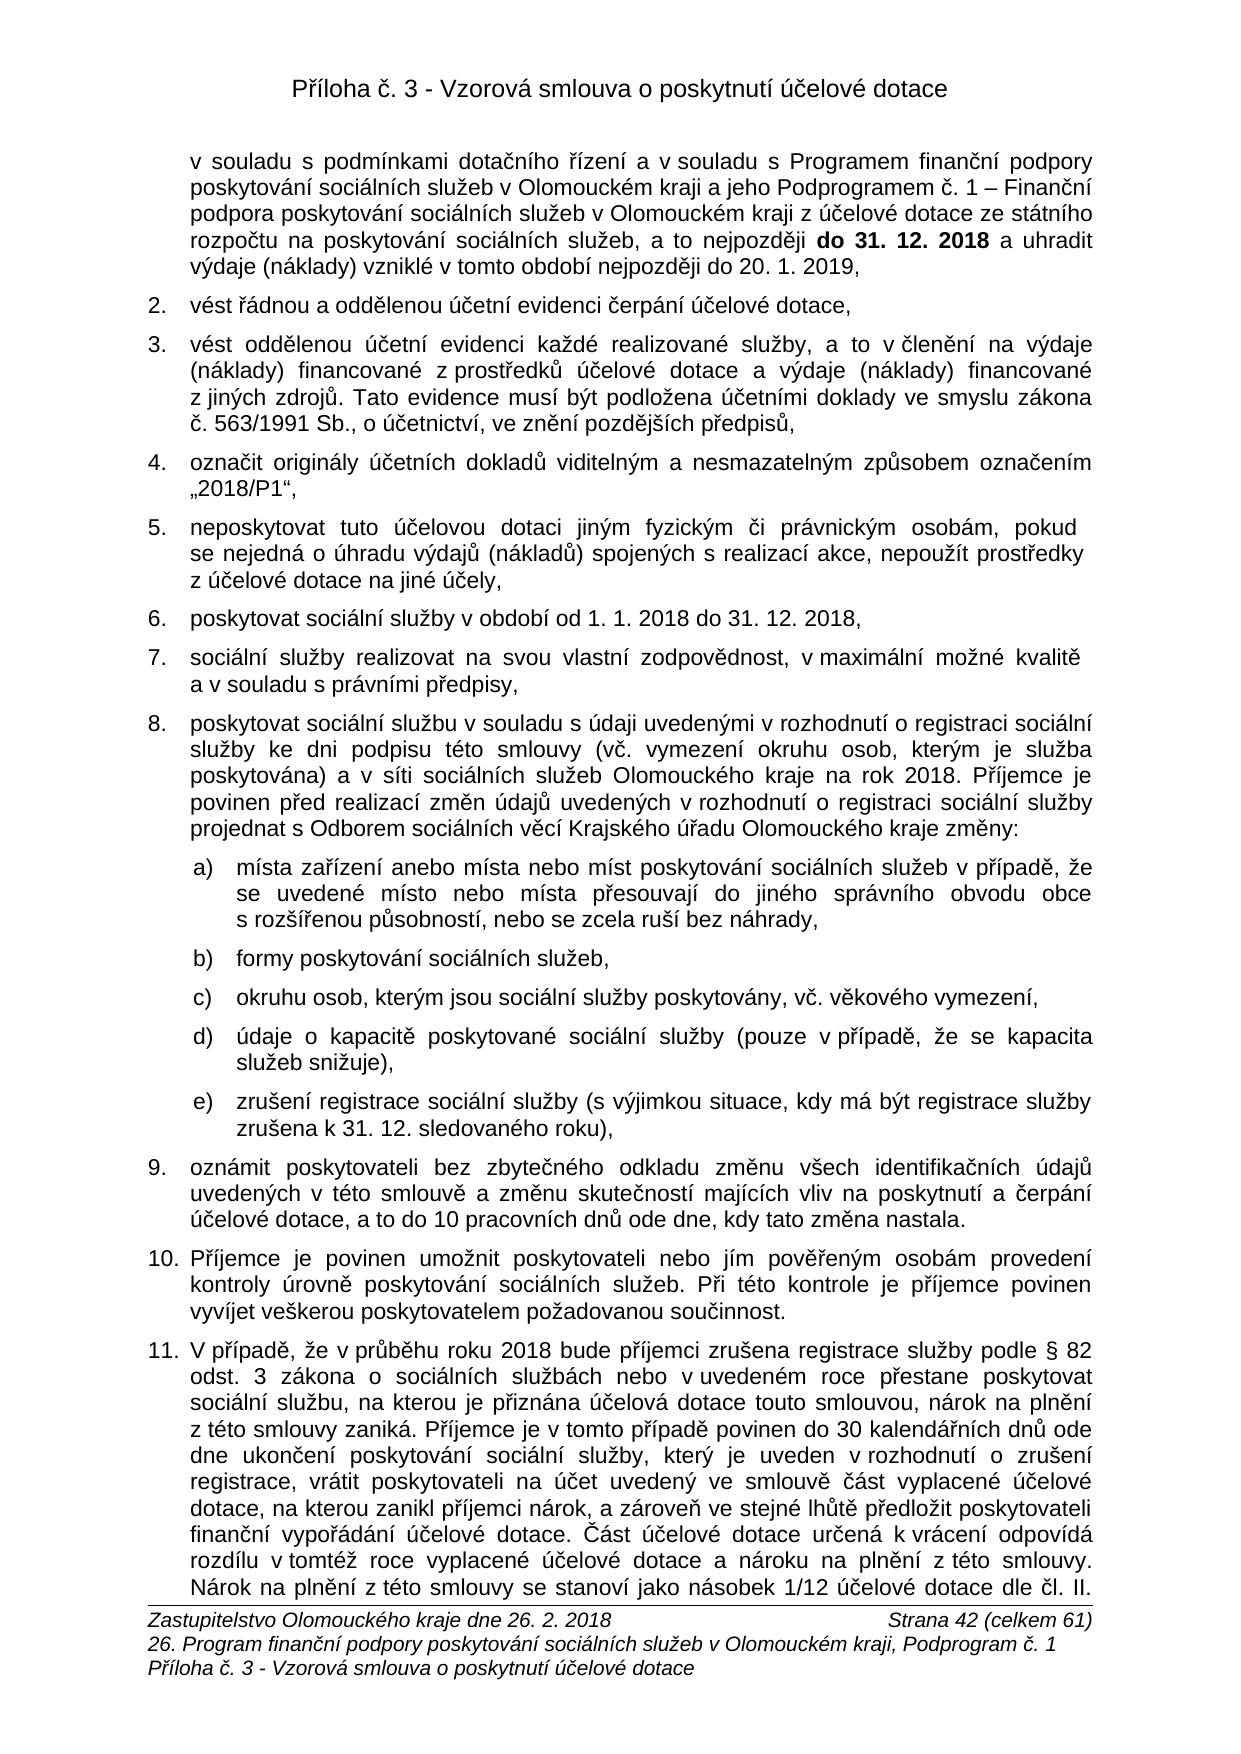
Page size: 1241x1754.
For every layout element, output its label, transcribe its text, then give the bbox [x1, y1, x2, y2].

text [148, 1337, 1093, 1600]
text e) zrušení registrace sociální služby (s výjimkou situace, kdy má být registrace služby zrušena k 31. 12. sledovaného roku), [193, 1088, 1093, 1141]
text a) místa zařízení anebo místa nebo míst poskytování sociálních služeb v případě, že se uvedené místo nebo místa přesouvají do jiného správního obvodu obce s rozšířenou působností, nebo se zcela ruší bez náhrady, [193, 854, 1093, 933]
text 2. vést řádnou a oddělenou účetní evidenci čerpání účelové dotace, [148, 292, 1093, 318]
text c) okruhu osob, kterým jsou sociální služby poskytovány, vč. věkového vymezení, [193, 984, 1093, 1011]
text 10. Příjemce je povinen umožnit poskytovateli nebo jím pověřeným osobám provedení kontroly úrovně poskytování sociálních služeb. Při této kontrole je příjemce povinen vyvíjet veškerou poskytovatelem požadovanou součinnost. [148, 1245, 1093, 1324]
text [148, 148, 1093, 279]
text d) údaje o kapacitě poskytované sociální služby (pouze v případě, že se kapacita služeb snižuje), [193, 1023, 1093, 1076]
text b) formy poskytování sociálních služeb, [193, 945, 1093, 972]
text 8. poskytovat sociální službu v souladu s údaji uvedenými v rozhodnutí o registraci sociální služby ke dni podpisu této smlouvy (vč. vymezení okruhu osob, kterým je služba poskytována) a v síti sociálních služeb Olomouckého kraje na rok 2018. Příjemce je povinen před realizací změn údajů uvedených v rozhodnutí o registraci sociální služby projednat s Odborem sociálních věcí Krajského úřadu Olomouckého kraje změny: [148, 709, 1093, 841]
text 3. vést oddělenou účetní evidenci každé realizované služby, a to v členění na výdaje (náklady) financované z prostředků účelové dotace a výdaje (náklady) financované z jiných zdrojů. Tato evidence musí být podložena účetními doklady ve smyslu zákona č. 563/1991 Sb., o účetnictví, ve znění pozdějších předpisů, [148, 331, 1093, 436]
text 9. oznámit poskytovateli bez zbytečného odkladu změnu všech identifikačních údajů uvedených v této smlouvě a změnu skutečností majících vliv na poskytnutí a čerpání účelové dotace, a to do 10 pracovních dnů ode dne, kdy tato změna nastala. [148, 1153, 1093, 1232]
text 7. sociální služby realizovat na svou vlastní zodpovědnost, v maximální možné kvalitě a v souladu s právními předpisy, [148, 644, 1093, 697]
text 5. neposkytovat tuto účelovou dotaci jiným fyzickým či právnickým osobám, pokud se nejedná o úhradu výdajů (nákladů) spojených s realizací akce, nepoužít prostředky z účelové dotace na jiné účely, [148, 514, 1093, 593]
text 4. označit originály účetních dokladů viditelným a nesmazatelným způsobem označením „2018/P1“, [148, 449, 1093, 501]
text 6. poskytovat sociální služby v období od 1. 1. 2018 do 31. 12. 2018, [148, 605, 1093, 632]
